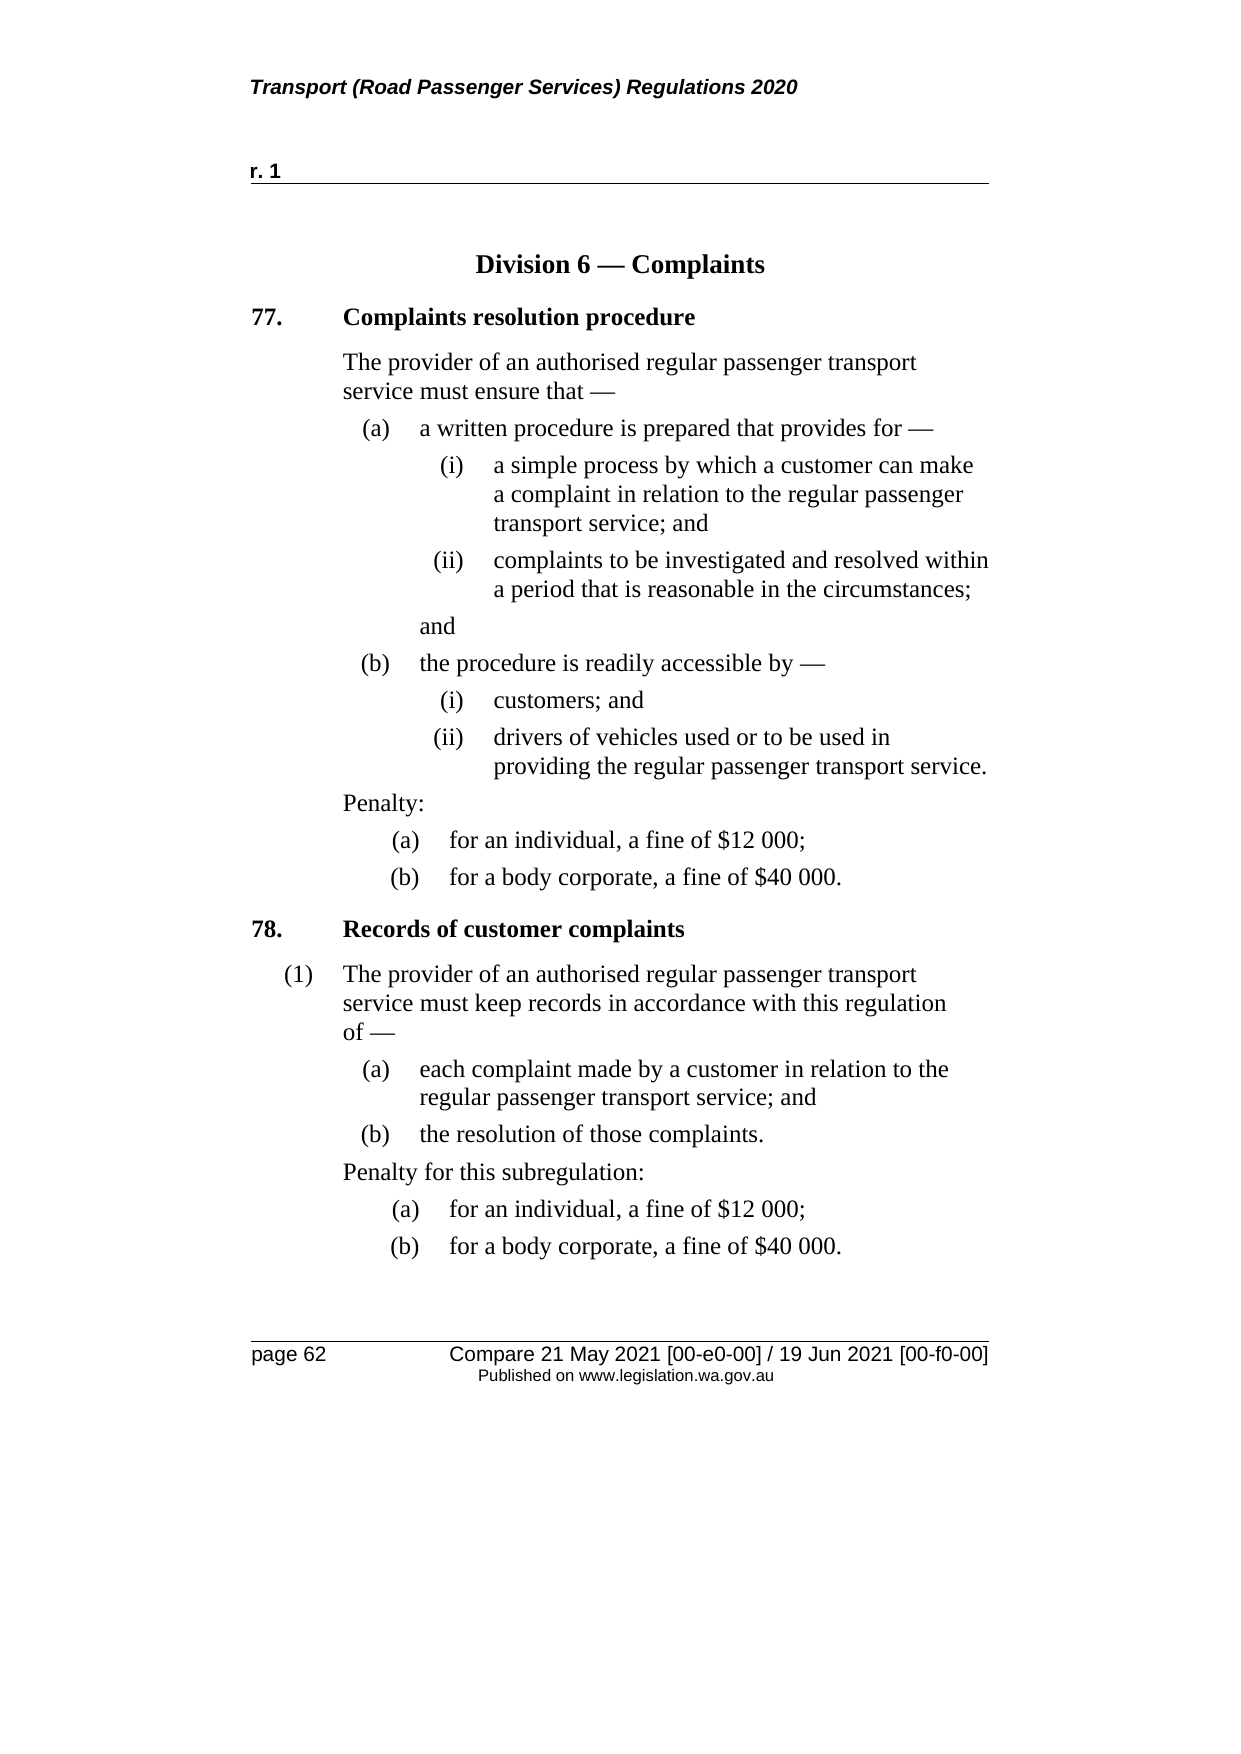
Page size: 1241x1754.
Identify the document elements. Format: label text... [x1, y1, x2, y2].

text (ii) complaints to be investigated and resolved within a period that is reasonable in the circumstances; [251, 545, 989, 602]
text (b) for a body corporate, a fine of $40 000. [251, 862, 989, 891]
text (i) a simple process by which a customer can make a complaint in relation to the regular passenger transport service; and [251, 450, 989, 537]
text The provider of an authorised regular passenger transport service must ensure that — [251, 347, 989, 405]
text (a) each complaint made by a customer in relation to the regular passenger transport service; and [251, 1054, 989, 1111]
text (a) a written procedure is prepared that provides for — [251, 413, 989, 442]
text Penalty for this subregulation: [251, 1157, 989, 1185]
text (1) The provider of an authorised regular passenger transport service must keep records in accordance with this regulation of — [251, 959, 989, 1045]
text (i) customers; and [251, 685, 989, 714]
text (ii) drivers of vehicles used or to be used in providing the regular passenger transport service. [251, 722, 989, 779]
subtitle 77. Complaints resolution procedure [251, 302, 989, 331]
text Penalty: [251, 788, 989, 817]
text and [251, 611, 989, 639]
text (b) for a body corporate, a fine of $40 000. [251, 1231, 989, 1259]
subtitle 78. Records of customer complaints [251, 914, 989, 942]
text (a) for an individual, a fine of $12 000; [251, 1194, 989, 1222]
text (a) for an individual, a fine of $12 000; [251, 825, 989, 854]
text (b) the resolution of those complaints. [251, 1119, 989, 1148]
text (b) the procedure is readily accessible by — [251, 648, 989, 677]
subtitle Division 6 — Complaints [251, 248, 989, 279]
